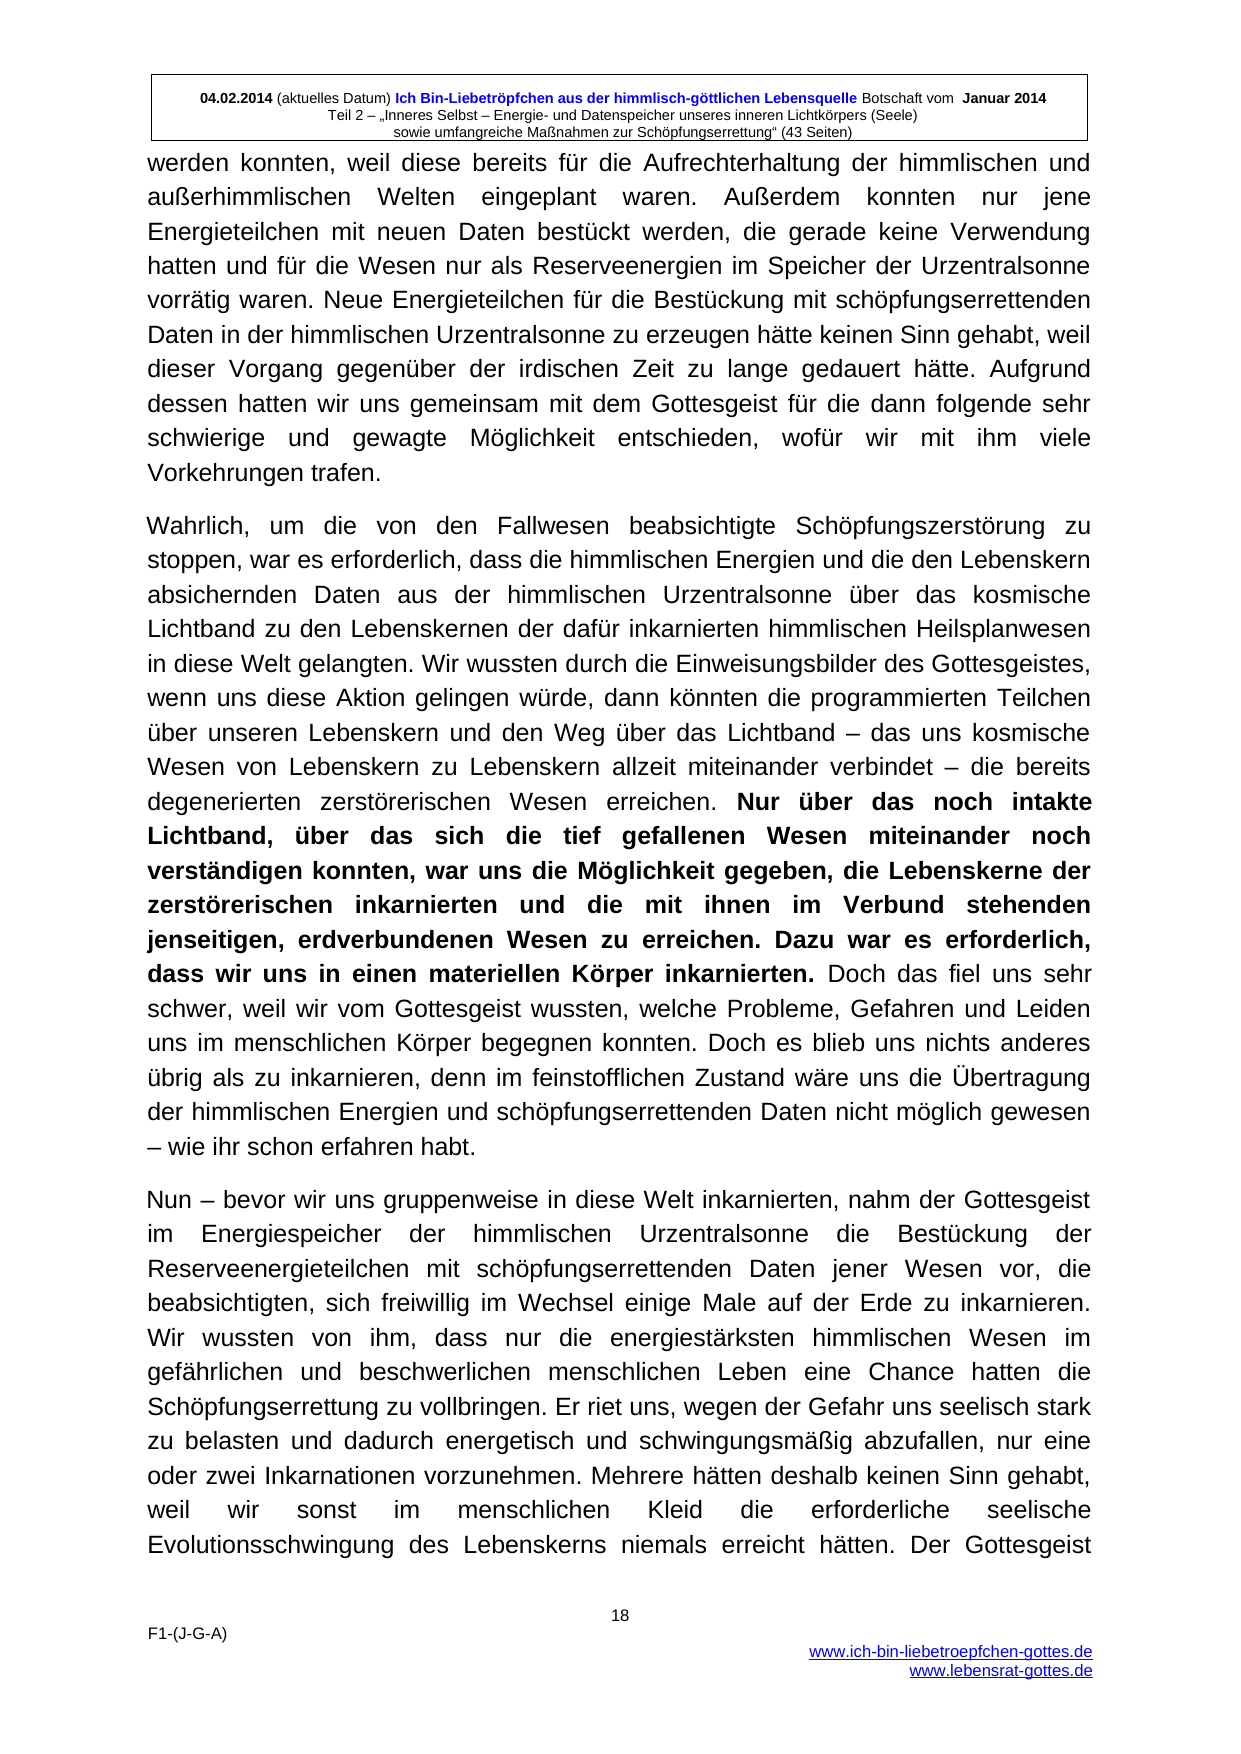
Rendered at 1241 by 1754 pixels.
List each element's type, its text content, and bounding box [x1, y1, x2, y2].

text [146, 1185, 1093, 1558]
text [146, 148, 1093, 487]
text Wahrlich, um die von den Fallwesen beabsichtigte Schöpfungszerstörung zu stoppen, war es erforderlich, dass die himmlischen Energien und die den Lebenskern absichernden Daten aus der himmlischen Urzentralsonne über das kosmische Lichtband zu den Lebenskernen der dafür inkarnierten himmlischen Heilsplanwesen in diese Welt gelangten. Wir wussten durch die Einweisungsbilder des Gottesgeistes, wenn uns diese Aktion gelingen würde, dann könnten die programmierten Teilchen über unseren Lebenskern und den Weg über das Lichtband – das uns kosmische Wesen von Lebenskern zu Lebenskern allzeit miteinander verbindet – die bereits degenerierten zerstörerischen Wesen erreichen. Nur über das noch intakte Lichtband, über das sich die tief gefallenen Wesen miteinander noch verständigen konnten, war uns die Möglichkeit gegeben, die Lebenskerne der zerstörerischen inkarnierten und die mit ihnen im Verbund stehenden jenseitigen, erdverbundenen Wesen zu erreichen. Dazu war es erforderlich, dass wir uns in einen materiellen Körper inkarnierten. Doch das fiel uns sehr schwer, weil wir vom Gottesgeist wussten, welche Probleme, Gefahren und Leiden uns im menschlichen Körper begegnen konnten. Doch es blieb uns nichts anderes übrig als zu inkarnieren, denn im feinstofflichen Zustand wäre uns die Übertragung der himmlischen Energien und schöpfungserrettenden Daten nicht möglich gewesen – wie ihr schon erfahren habt. [146, 511, 1093, 1160]
